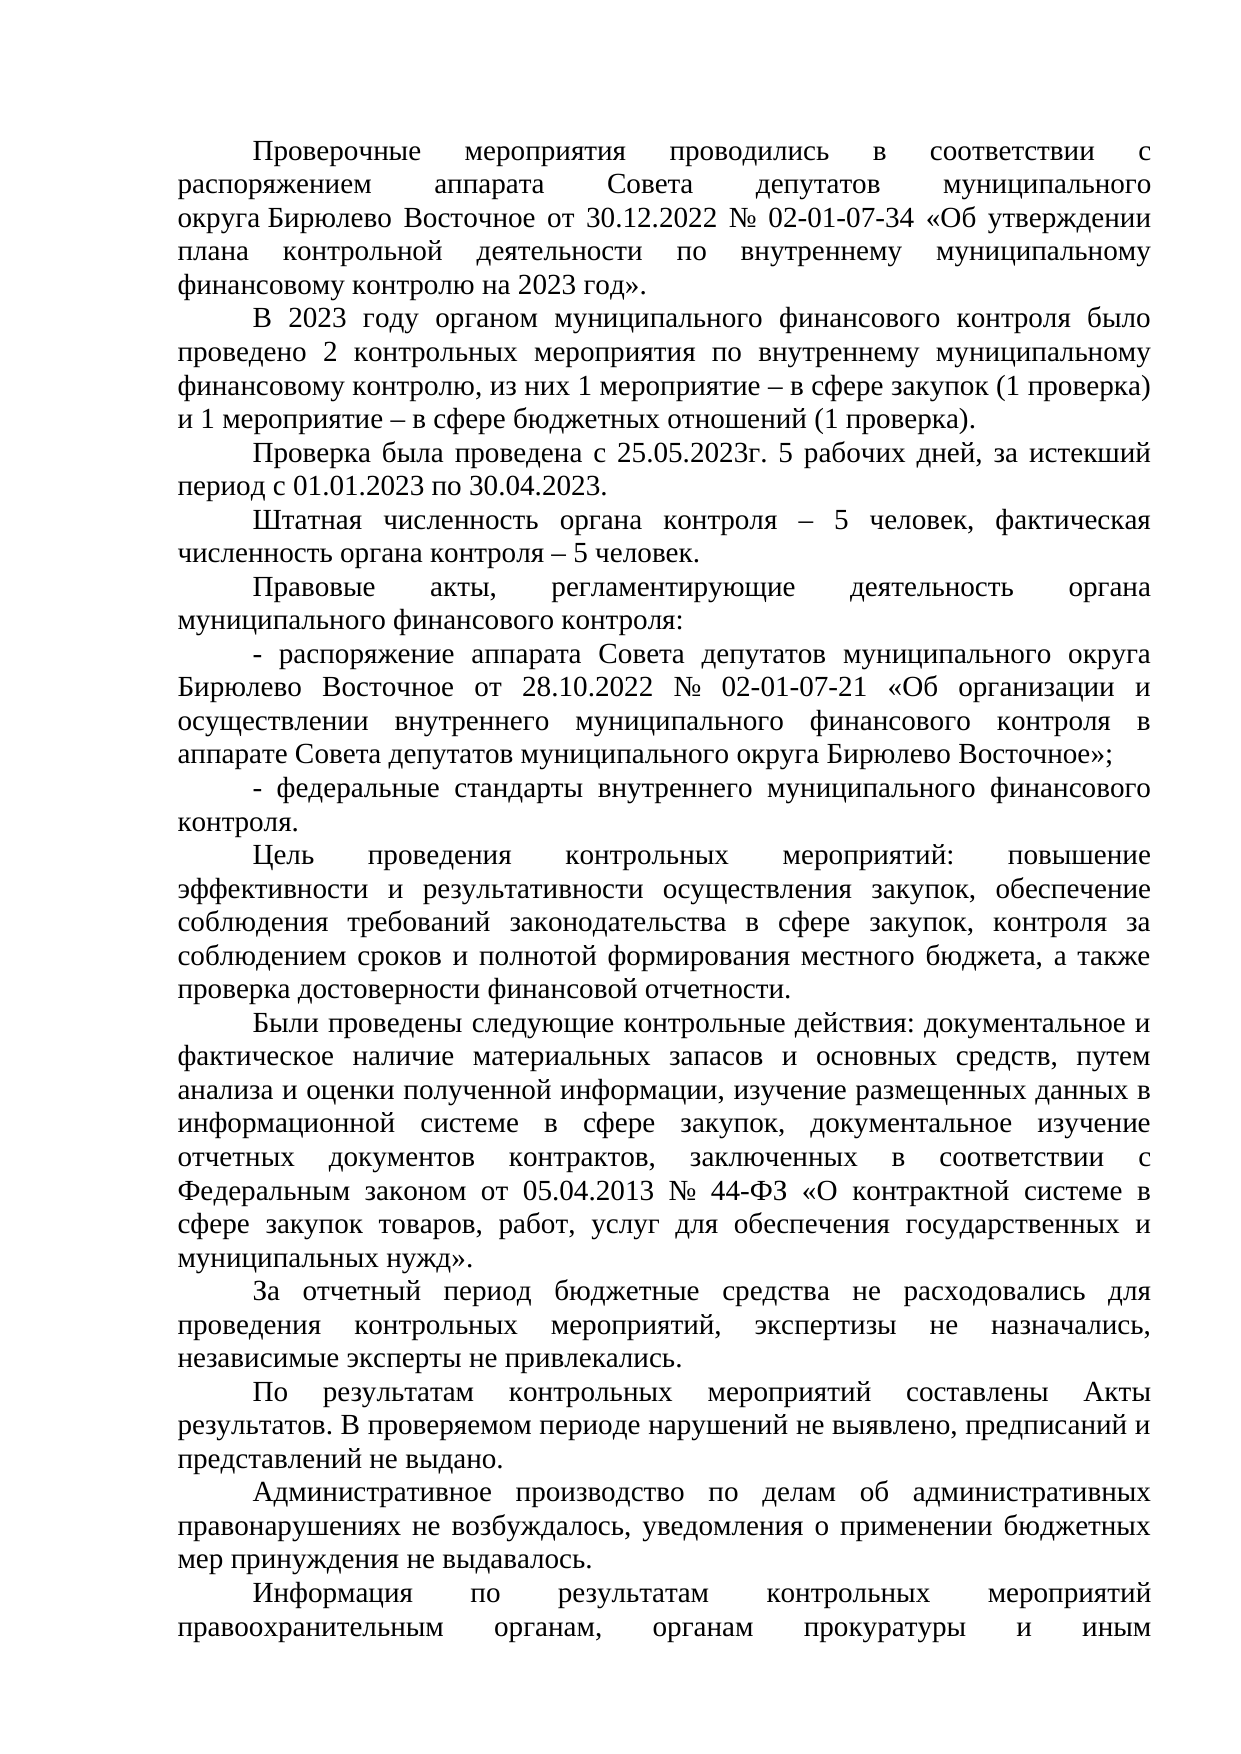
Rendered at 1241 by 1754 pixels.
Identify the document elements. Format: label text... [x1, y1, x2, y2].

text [177, 1575, 1152, 1642]
text Административное производство по делам об административных правонарушениях не возбуждалось, уведомления о применении бюджетных мер принуждения не выдавалось. [177, 1474, 1152, 1575]
text Цель проведения контрольных мероприятий: повышение эффективности и результативности осуществления закупок, обеспечение соблюдения требований законодательства в сфере закупок, контроля за соблюдением сроков и полнотой формирования местного бюджета, а также проверка достоверности финансовой отчетности. [177, 837, 1152, 1005]
text За отчетный период бюджетные средства не расходовались для проведения контрольных мероприятий, экспертизы не назначались, независимые эксперты не привлекались. [177, 1273, 1152, 1374]
text Были проведены следующие контрольные действия: документальное и фактическое наличие материальных запасов и основных средств, путем анализа и оценки полученной информации, изучение размещенных данных в информационной системе в сфере закупок, документальное изучение отчетных документов контрактов, заключенных в соответствии с Федеральным законом от 05.04.2013 № 44-ФЗ «О контрактной системе в сфере закупок товаров, работ, услуг для обеспечения государственных и муниципальных нужд». [177, 1005, 1152, 1273]
text Правовые акты, регламентирующие деятельность органа муниципального финансового контроля: [177, 569, 1152, 636]
text Штатная численность органа контроля – 5 человек, фактическая численность органа контроля – 5 человек. [177, 502, 1152, 569]
text - распоряжение аппарата Совета депутатов муниципального округа Бирюлево Восточное от 28.10.2022 № 02-01-07-21 «Об организации и осуществлении внутреннего муниципального финансового контроля в аппарате Совета депутатов муниципального округа Бирюлево Восточное»; [177, 636, 1152, 770]
text Проверка была проведена с 25.05.2023г. 5 рабочих дней, за истекший период с 01.01.2023 по 30.04.2023. [177, 435, 1152, 502]
text По результатам контрольных мероприятий составлены Акты результатов. В проверяемом периоде нарушений не выявлено, предписаний и представлений не выдано. [177, 1374, 1152, 1474]
text В 2023 году органом муниципального финансового контроля было проведено 2 контрольных мероприятия по внутреннему муниципальному финансовому контролю, из них 1 мероприятие – в сфере закупок (1 проверка) и 1 мероприятие – в сфере бюджетных отношений (1 проверка). [177, 301, 1152, 435]
text - федеральные стандарты внутреннего муниципального финансового контроля. [177, 770, 1152, 837]
text Проверочные мероприятия проводились в соответствии с распоряжением аппарата Совета депутатов муниципального округа Бирюлево Восточное от 30.12.2022 № 02-01-07-34 «Об утверждении плана контрольной деятельности по внутреннему муниципальному финансовому контролю на 2023 год». [177, 133, 1152, 301]
